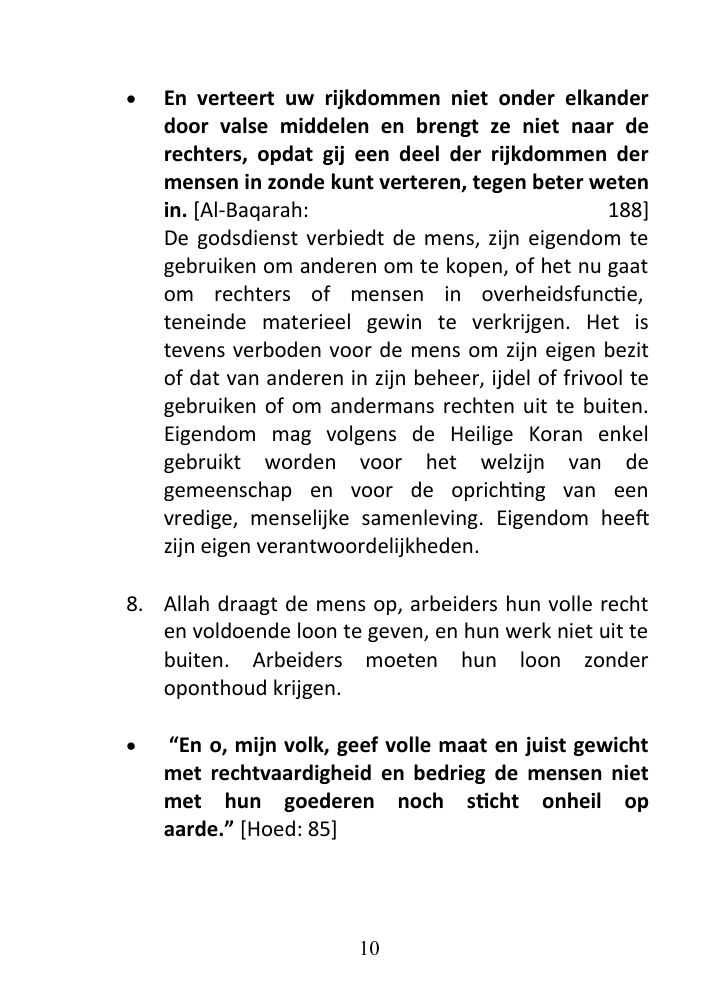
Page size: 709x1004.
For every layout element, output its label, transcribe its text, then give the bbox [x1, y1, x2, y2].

list Allah draagt de mens op, arbeiders hun volle recht en voldoende loon te geven, en hun werk niet uit te buiten. Arbeiders moeten hun loon zonder oponthoud krijgen. [126, 589, 649, 701]
list En verteert uw rijkdommen niet onder elkander door valse middelen en brengt ze niet naar de rechters, opdat gij een deel der rijkdommen der mensen in zonde kunt verteren, tegen beter weten in. [Al-Baqarah: 188] De godsdienst verbiedt de mens, zijn eigendom te gebruiken om anderen om te kopen, of het nu gaat om rechters of mensen in overheidsfunctie, teneinde materieel gewin te verkrijgen. Het is tevens verboden voor de mens om zijn eigen bezit of dat van anderen in zijn beheer, ijdel of frivool te gebruiken of om andermans rechten uit te buiten. Eigendom mag volgens de Heilige Koran enkel gebruikt worden voor het welzijn van de gemeenschap en voor de oprichting van een vredige, menselijke samenleving. Eigendom heeft zijn eigen verantwoordelijkheden. [126, 83, 649, 559]
list “En o, mijn volk, geef volle maat en juist gewicht met rechtvaardigheid en bedrieg de mensen niet met hun goederen noch sticht onheil op aarde.” [Hoed: 85] [126, 730, 649, 842]
